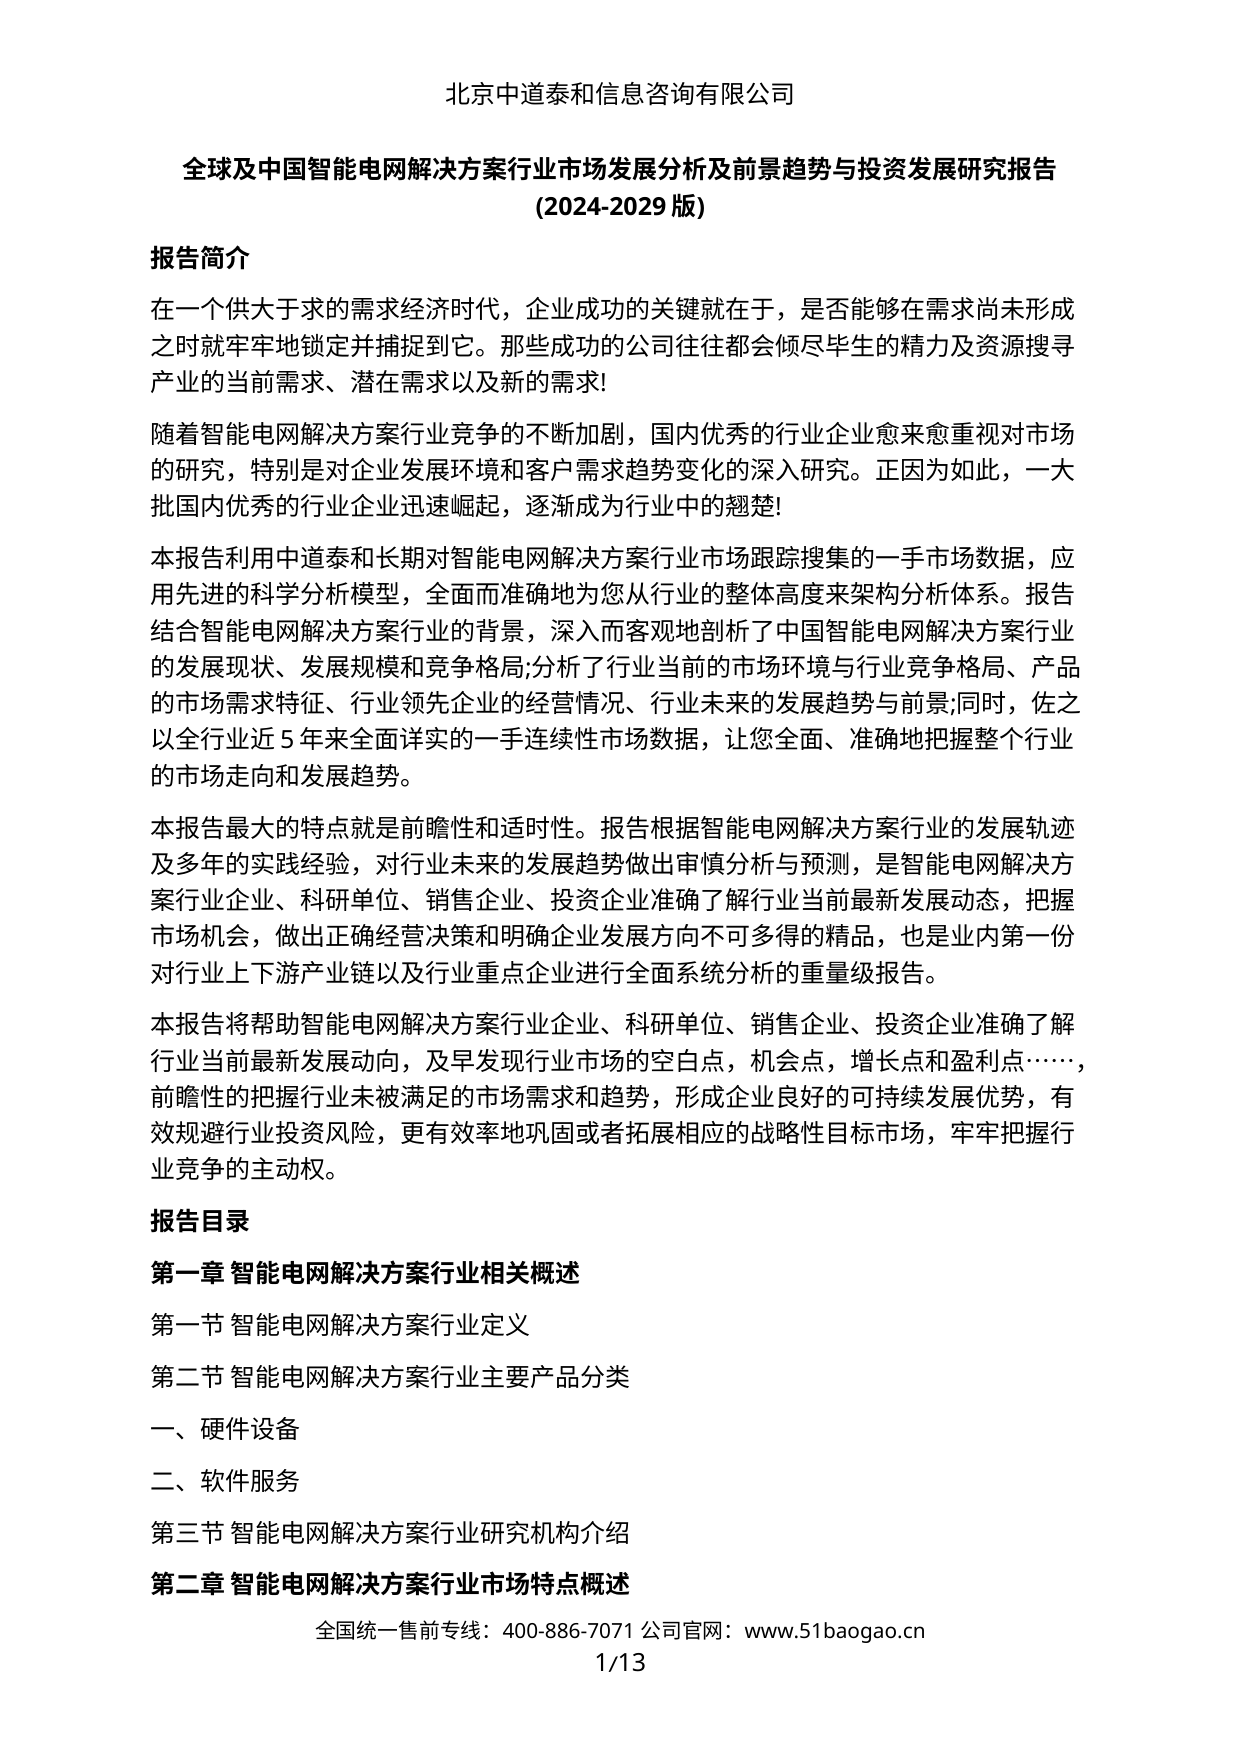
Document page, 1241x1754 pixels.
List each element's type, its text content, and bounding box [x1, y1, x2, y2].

text 第一节 智能电网解决方案行业定义 [150, 1306, 1090, 1342]
text 第二节 智能电网解决方案行业主要产品分类 [150, 1357, 1090, 1394]
text 报告简介 [150, 238, 1090, 274]
text 全球及中国智能电网解决方案行业市场发展分析及前景趋势与投资发展研究报告(2024-2029版) [150, 150, 1090, 222]
text 第一章 智能电网解决方案行业相关概述 [150, 1254, 1090, 1290]
text 在一个供大于求的需求经济时代，企业成功的关键就在于，是否能够在需求尚未形成之时就牢牢地锁定并捕捉到它。那些成功的公司往往都会倾尽毕生的精力及资源搜寻产业的当前需求、潜在需求以及新的需求! [150, 290, 1090, 399]
text 本报告将帮助智能电网解决方案行业企业、科研单位、销售企业、投资企业准确了解行业当前最新发展动向，及早发现行业市场的空白点，机会点，增长点和盈利点……，前瞻性的把握行业未被满足的市场需求和趋势，形成企业良好的可持续发展优势，有效规避行业投资风险，更有效率地巩固或者拓展相应的战略性目标市场，牢牢把握行业竞争的主动权。 [150, 1005, 1090, 1186]
text 本报告最大的特点就是前瞻性和适时性。报告根据智能电网解决方案行业的发展轨迹及多年的实践经验，对行业未来的发展趋势做出审慎分析与预测，是智能电网解决方案行业企业、科研单位、销售企业、投资企业准确了解行业当前最新发展动态，把握市场机会，做出正确经营决策和明确企业发展方向不可多得的精品，也是业内第一份对行业上下游产业链以及行业重点企业进行全面系统分析的重量级报告。 [150, 808, 1090, 989]
text 第三节 智能电网解决方案行业研究机构介绍 [150, 1513, 1090, 1549]
text 报告目录 [150, 1202, 1090, 1238]
text 随着智能电网解决方案行业竞争的不断加剧，国内优秀的行业企业愈来愈重视对市场的研究，特别是对企业发展环境和客户需求趋势变化的深入研究。正因为如此，一大批国内优秀的行业企业迅速崛起，逐渐成为行业中的翘楚! [150, 414, 1090, 523]
text 本报告利用中道泰和长期对智能电网解决方案行业市场跟踪搜集的一手市场数据，应用先进的科学分析模型，全面而准确地为您从行业的整体高度来架构分析体系。报告结合智能电网解决方案行业的背景，深入而客观地剖析了中国智能电网解决方案行业的发展现状、发展规模和竞争格局;分析了行业当前的市场环境与行业竞争格局、产品的市场需求特征、行业领先企业的经营情况、行业未来的发展趋势与前景;同时，佐之以全行业近5年来全面详实的一手连续性市场数据，让您全面、准确地把握整个行业的市场走向和发展趋势。 [150, 539, 1090, 792]
text 一、硬件设备 [150, 1409, 1090, 1446]
text 第二章 智能电网解决方案行业市场特点概述 [150, 1565, 1090, 1601]
text 二、软件服务 [150, 1461, 1090, 1497]
